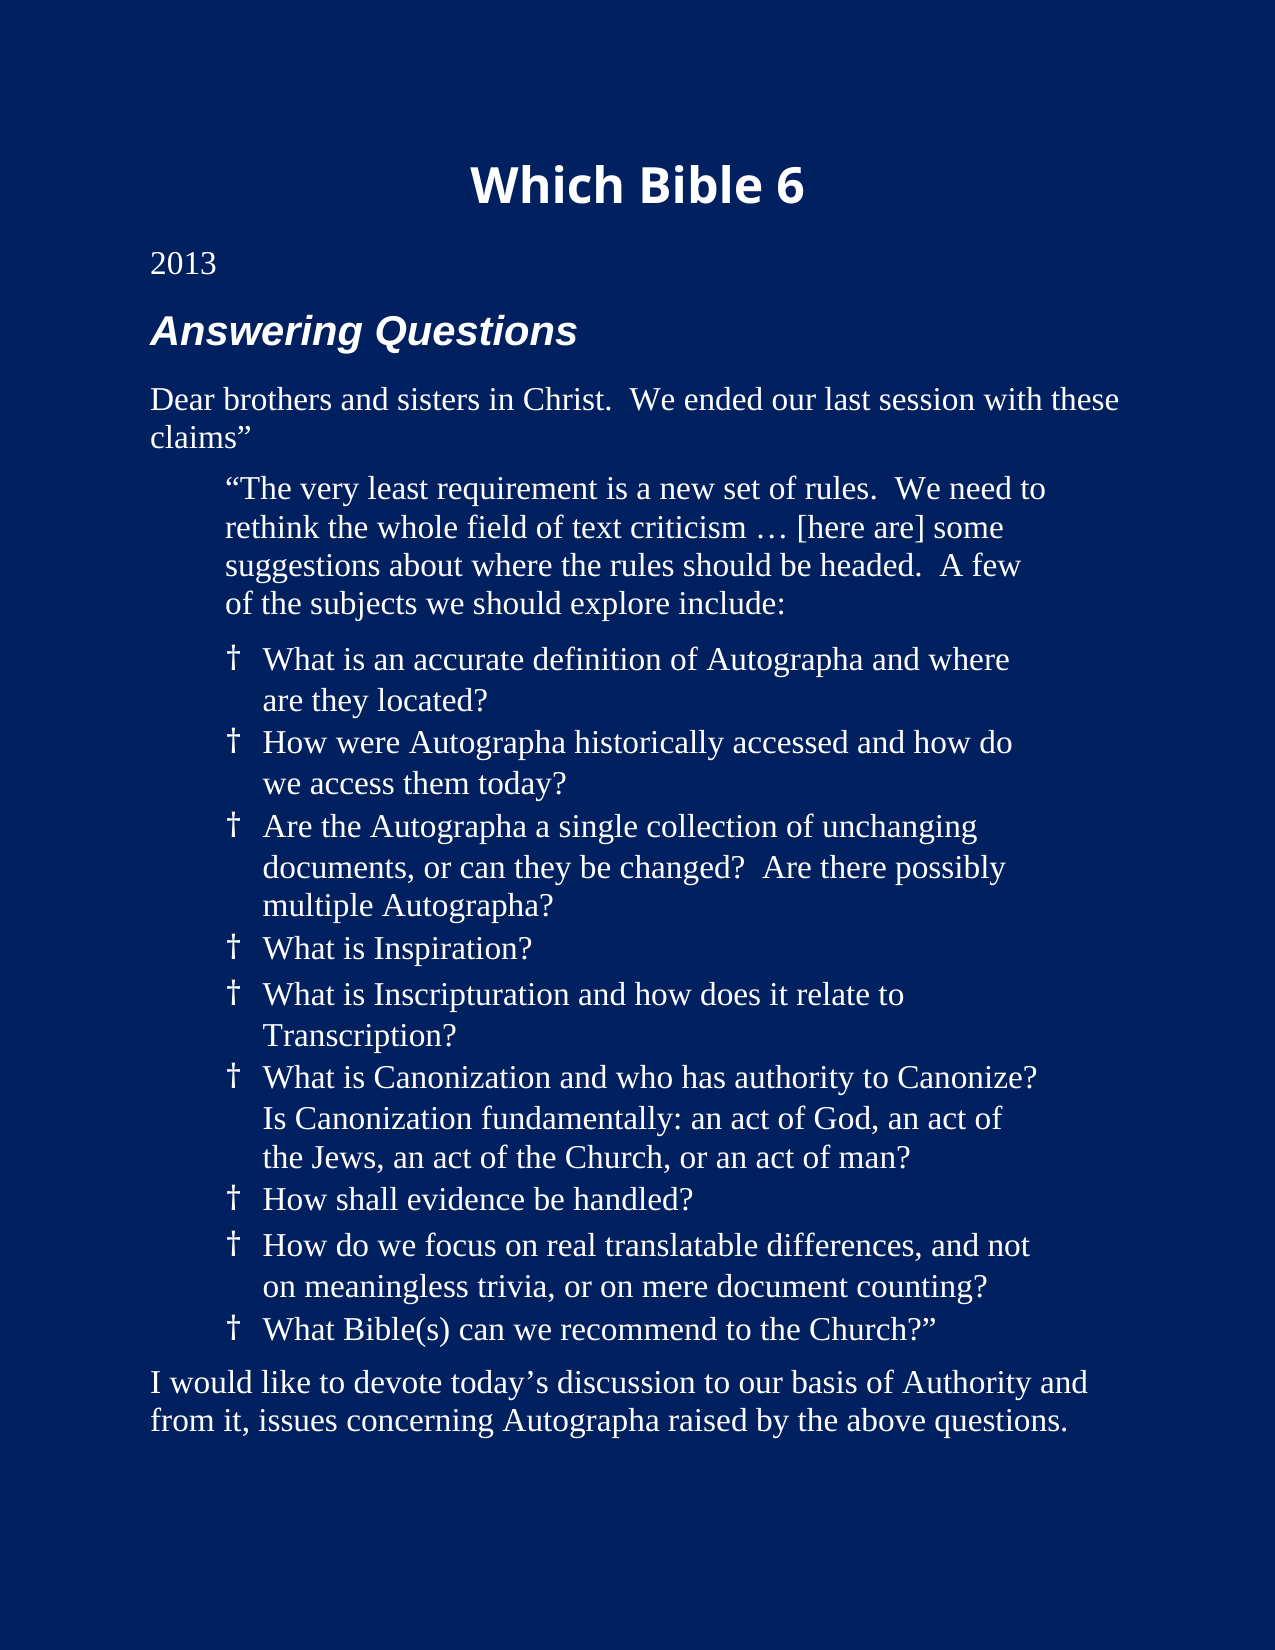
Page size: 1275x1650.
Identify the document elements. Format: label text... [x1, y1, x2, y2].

list How do we focus on real translatable differences, and not on meaningless trivia, or on mere document counting? [225, 1221, 1050, 1304]
list What is Inscripturation and how does it relate to Transcription? [225, 969, 1050, 1053]
text Dear brothers and sisters in Christ. We ended our last session with these claims” [150, 379, 1125, 456]
text 2013 [150, 243, 1125, 281]
list Are the Autographa a single collection of unchanging documents, or can they be changed? Are there possibly multiple Autographa? [225, 802, 1050, 924]
list How were Autographa historically accessed and how do we access them today? [225, 718, 1050, 802]
text I would like to devote today’s discussion to our basis of Authority and from it, issues concerning Autographa raised by the above questions. [150, 1362, 1125, 1439]
text Which Bible 6 [150, 150, 1125, 218]
list How shall evidence be handled? [225, 1175, 1050, 1221]
list What is an accurate definition of Autographa and where are they located? [225, 634, 1050, 718]
list What Bible(s) can we recommend to the Church?” [225, 1304, 1050, 1350]
list What is Canonization and who has authority to Canonize? Is Canonization fundamentally: an act of God, an act of the Jews, an act of the Church, or an act of man? [225, 1053, 1050, 1175]
text “The very least requirement is a new set of rules. We need to rethink the whole field of text criticism … [here are] some suggestions about where the rules should be headed. A few of the subjects we should explore include: [225, 468, 1050, 622]
list What is Inspiration? [225, 924, 1050, 969]
subtitle Answering Questions [150, 306, 1125, 354]
